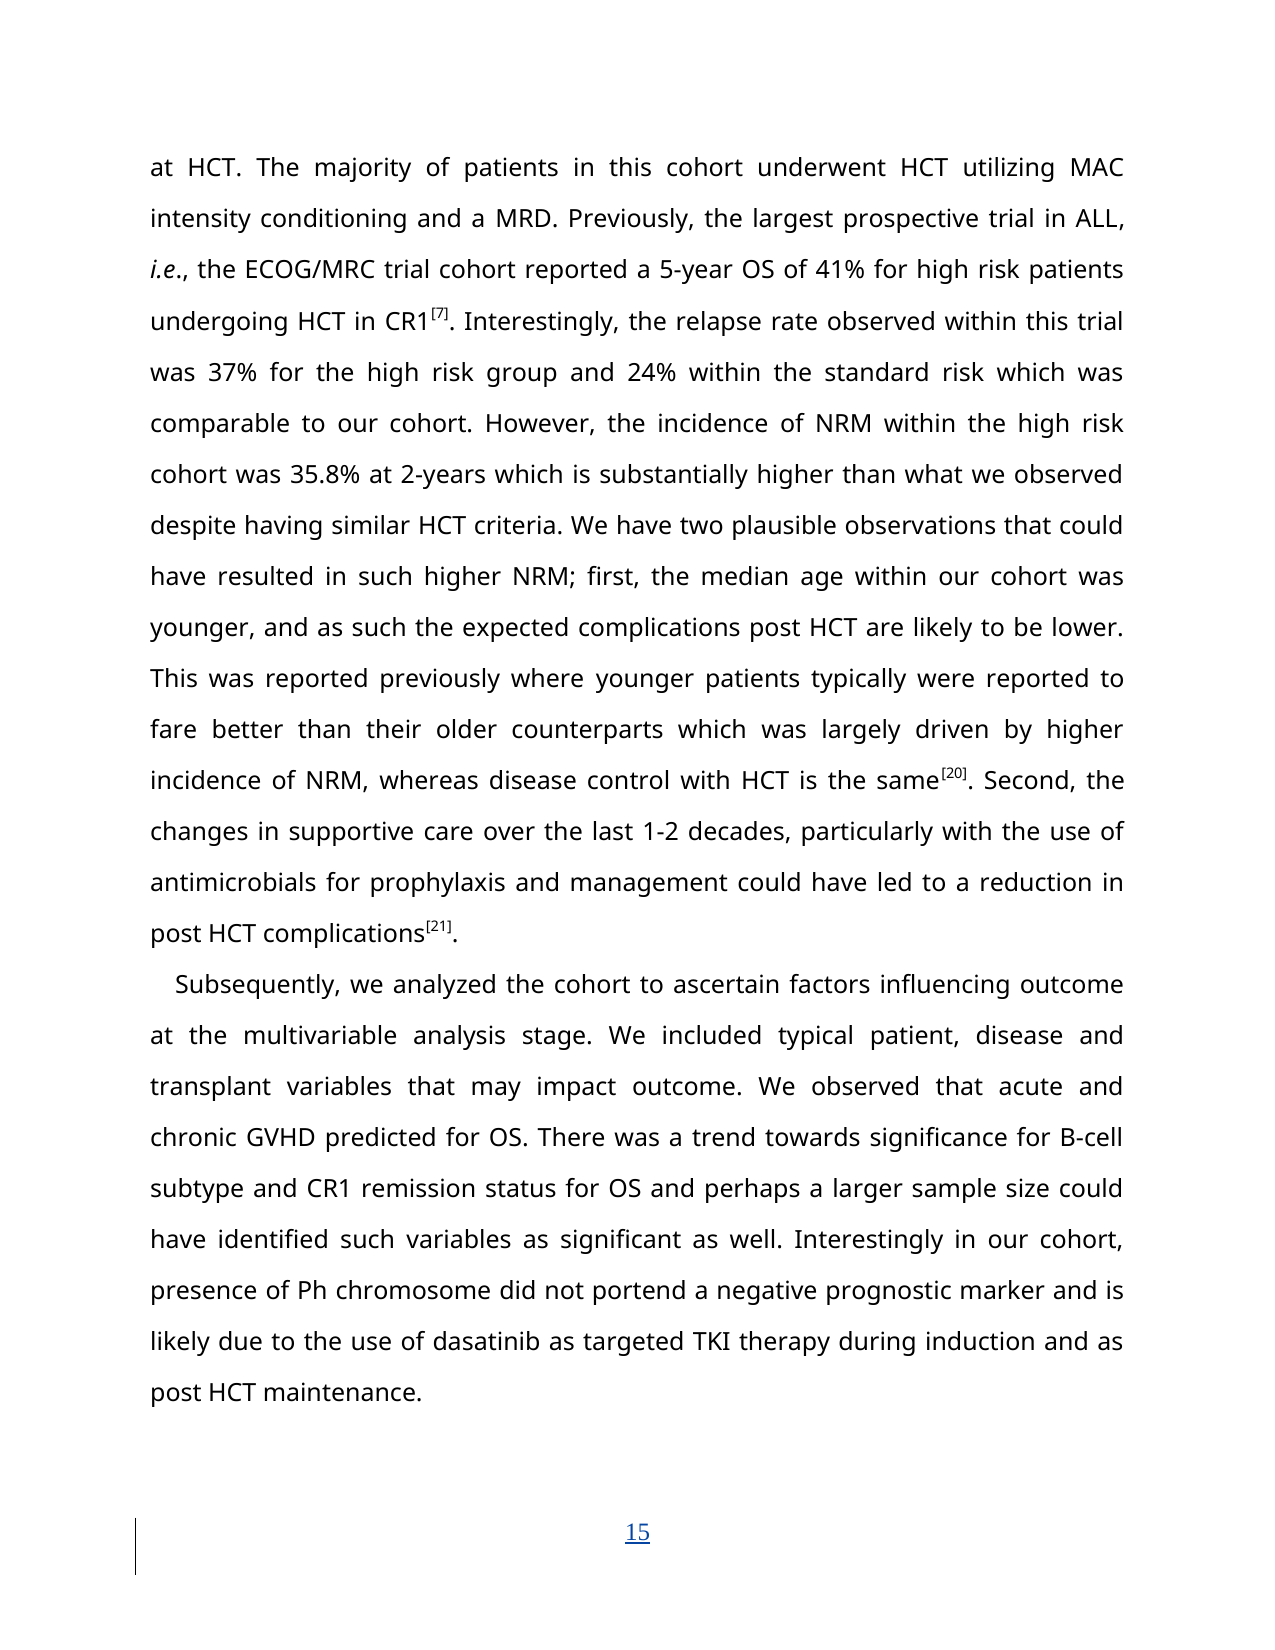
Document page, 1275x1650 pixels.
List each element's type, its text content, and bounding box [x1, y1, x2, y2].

text Subsequently, we analyzed the cohort to ascertain factors influencing outcome at the multivariable analysis stage. We included typical patient, disease and transplant variables that may impact outcome. We observed that acute and chronic GVHD predicted for OS. There was a trend towards significance for B-cell subtype and CR1 remission status for OS and perhaps a larger sample size could have identified such variables as significant as well. Interestingly in our cohort, presence of Ph chromosome did not portend a negative prognostic marker and is likely due to the use of dasatinib as targeted TKI therapy during induction and as post HCT maintenance. [150, 967, 1125, 1409]
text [150, 150, 1125, 950]
